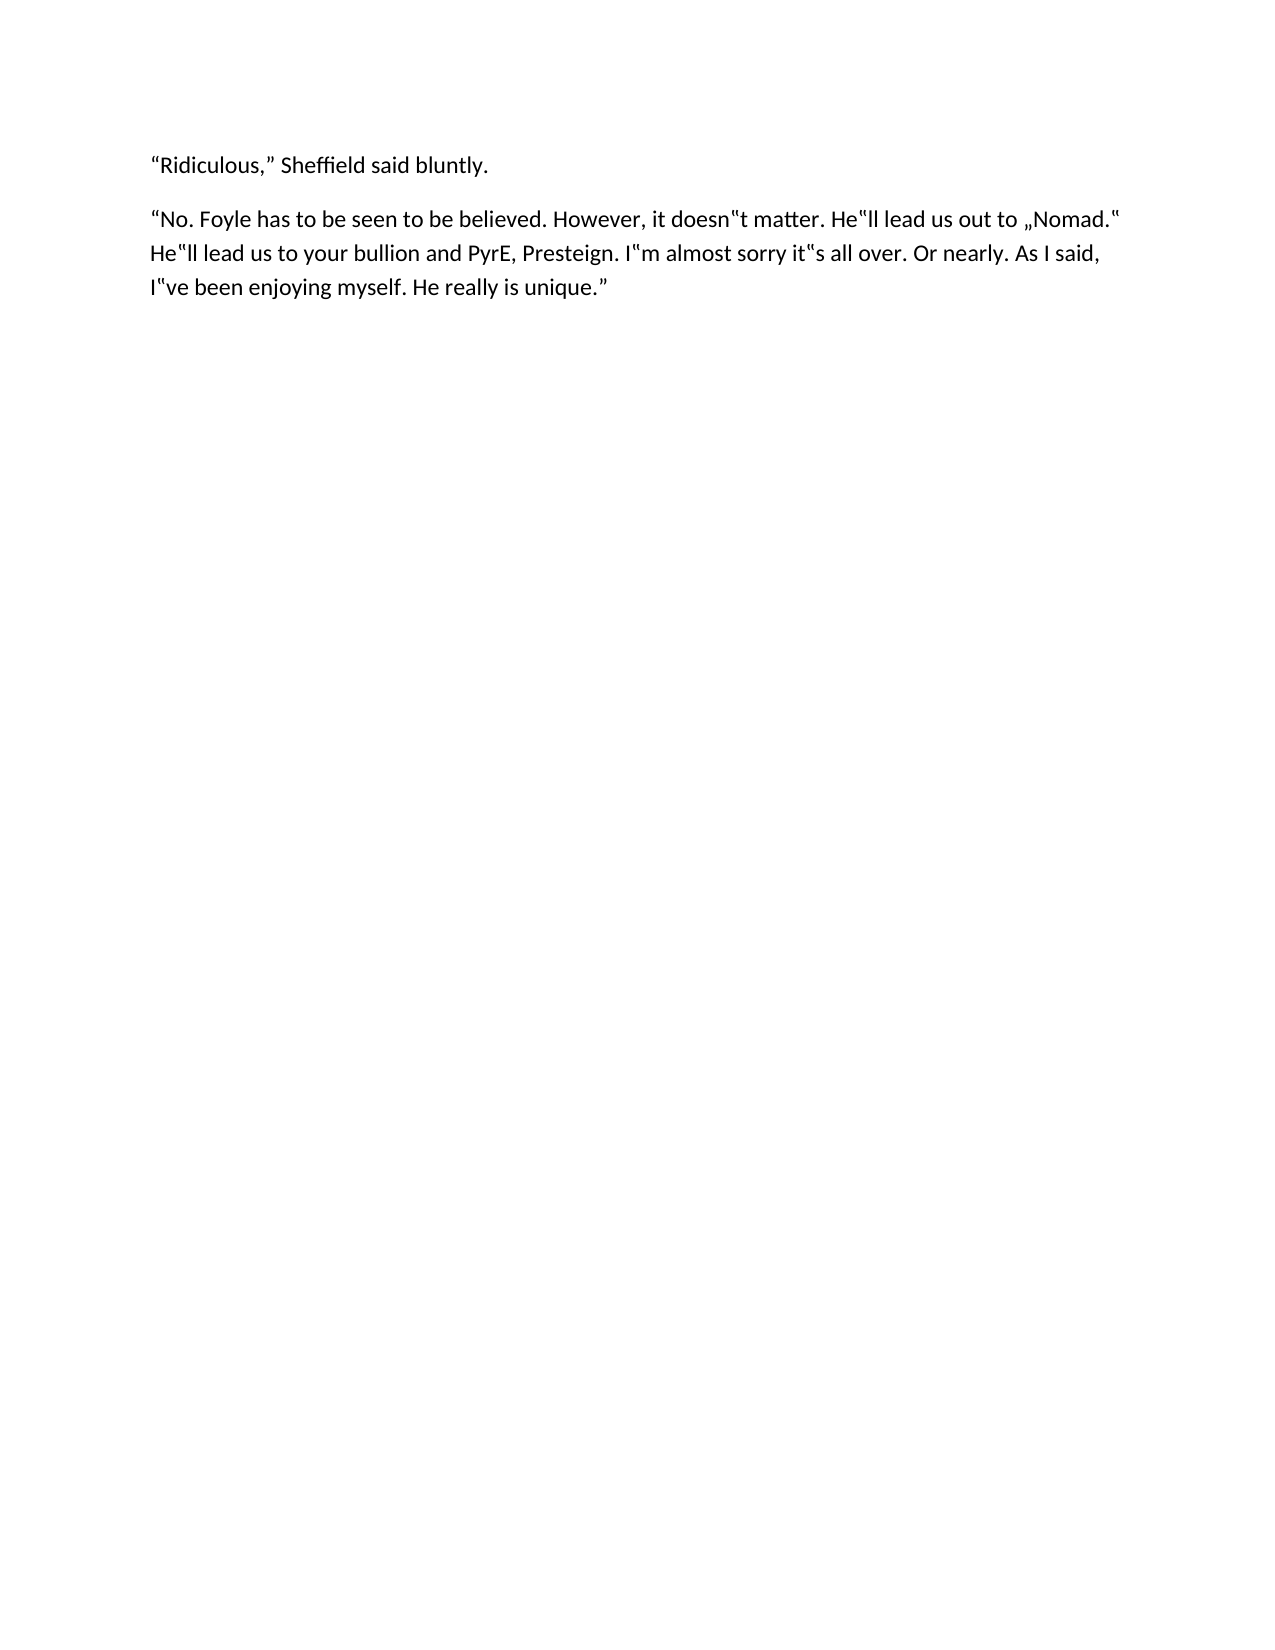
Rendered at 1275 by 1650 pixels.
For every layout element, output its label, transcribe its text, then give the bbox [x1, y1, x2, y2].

text “No. Foyle has to be seen to be believed. However, it doesn‟t matter. He‟ll lead us out to „Nomad.‟ He‟ll lead us to your bullion and PyrE, Presteign. I‟m almost sorry it‟s all over. Or nearly. As I said, I‟ve been enjoying myself. He really is unique.” [150, 204, 1125, 301]
text “Ridiculous,” Sheffield said bluntly. [150, 150, 1125, 179]
